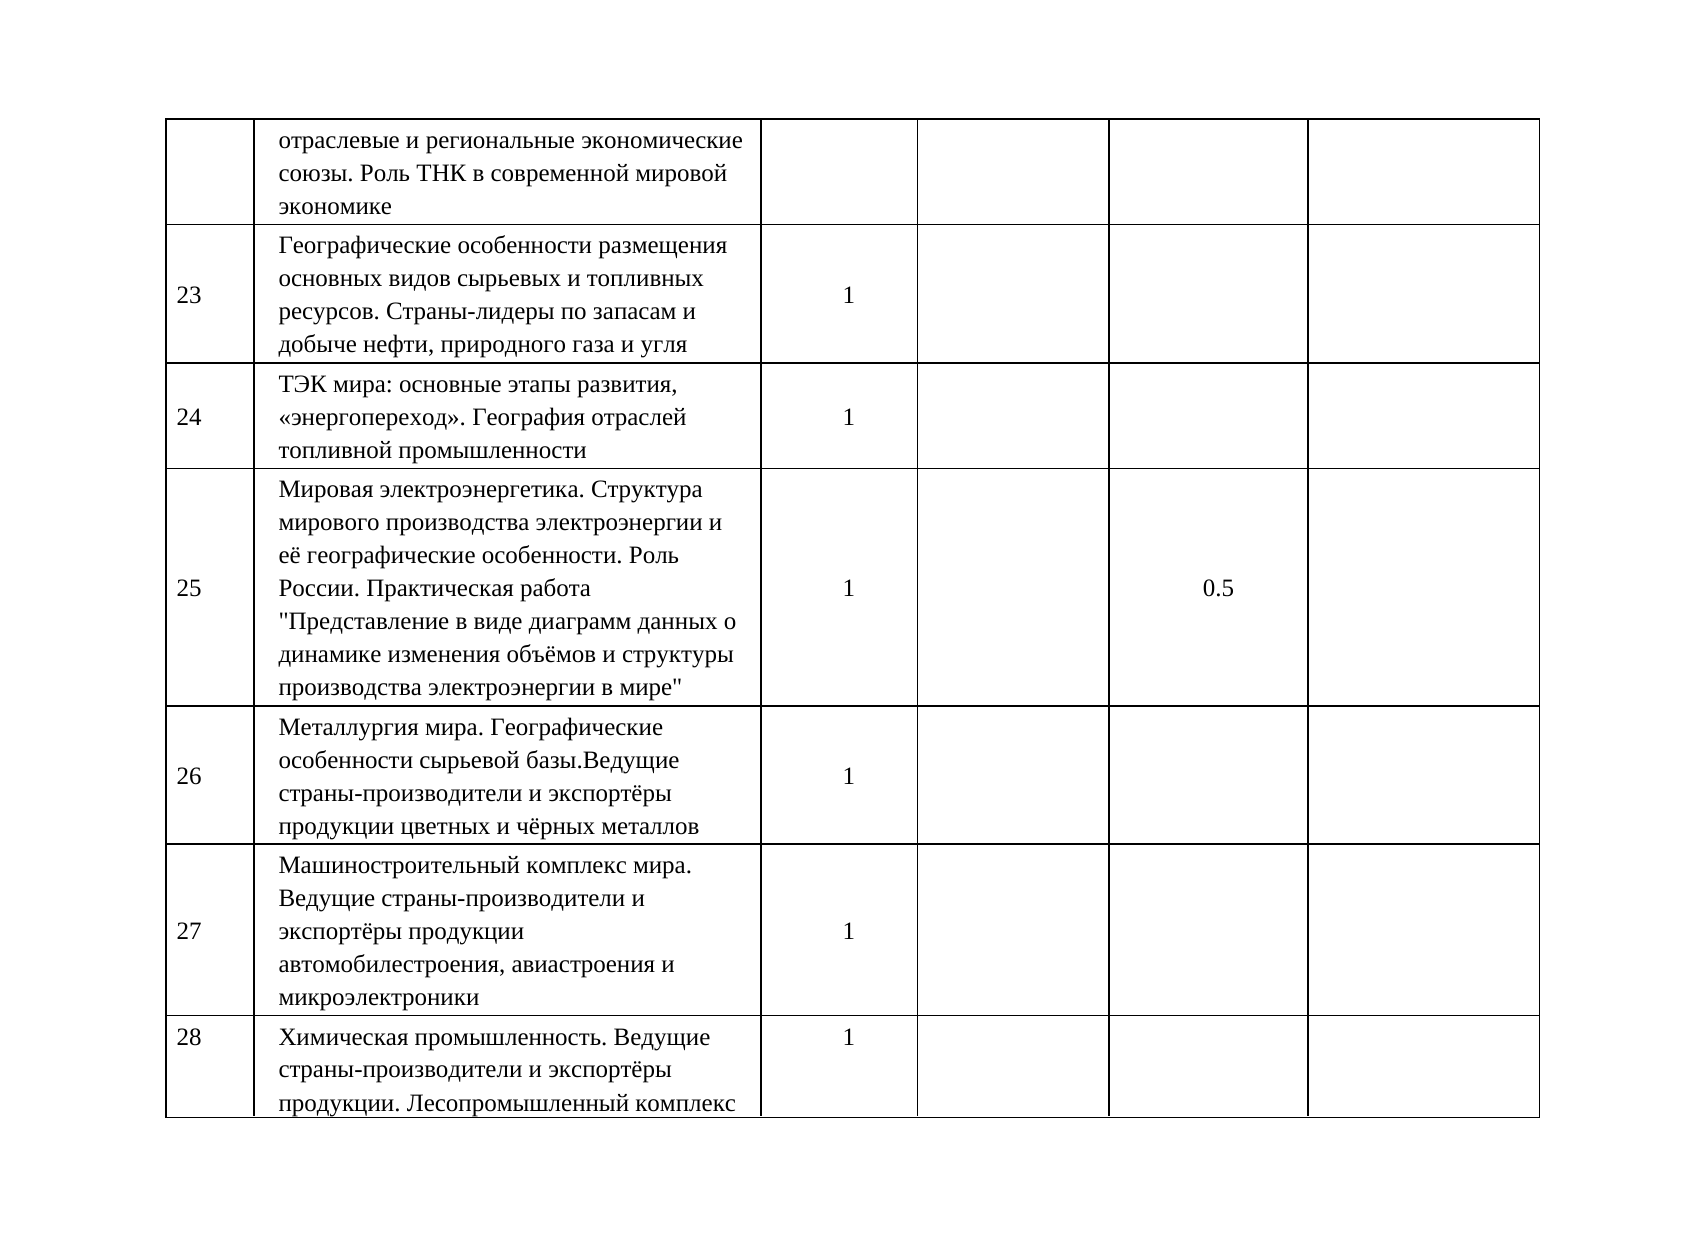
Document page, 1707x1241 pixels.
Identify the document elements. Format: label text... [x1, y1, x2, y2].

table_cell 22 [167, 120, 253, 223]
table_cell [918, 707, 1108, 843]
table_cell [1110, 707, 1307, 843]
table_cell [1309, 707, 1539, 843]
table_cell 23 [167, 225, 253, 362]
table_cell Мировая электроэнергетика. Структура мирового производства электроэнергии и её географические особенности. Роль России. Практическая работа "Представление в виде диаграмм данных о динамике изменения объёмов и структуры производства электроэнергии в мире" [255, 469, 760, 705]
table_cell 25 [167, 469, 253, 705]
table_cell 1 [762, 120, 917, 223]
table_cell [1309, 845, 1539, 1015]
table_cell 1 [762, 225, 917, 362]
table_cell 28 [167, 1016, 253, 1116]
table_cell 0.5 [1110, 469, 1307, 705]
table_cell [1110, 1016, 1307, 1116]
table_cell 1 [762, 845, 917, 1015]
table_cell 1 [762, 1016, 917, 1116]
table_cell 26 [167, 707, 253, 843]
table_cell 1 [762, 469, 917, 705]
table_cell [918, 845, 1108, 1015]
table_cell Машиностроительный комплекс мира. Ведущие страны-производители и экспортёры продукции автомобилестроения, авиастроения и микроэлектроники [255, 845, 760, 1015]
table_cell [1110, 120, 1307, 223]
table_cell [918, 225, 1108, 362]
table_cell 1 [762, 707, 917, 843]
table_cell [1110, 364, 1307, 467]
table_cell 27 [167, 845, 253, 1015]
table_cell [918, 120, 1108, 223]
table_cell [918, 469, 1108, 705]
table_cell [1309, 120, 1539, 223]
table_cell [1110, 225, 1307, 362]
table_cell 1 [762, 364, 917, 467]
table_cell Металлургия мира. Географические особенности сырьевой базы.Ведущие страны-производители и экспортёры продукции цветных и чёрных металлов [255, 707, 760, 843]
table_cell Географические особенности размещения основных видов сырьевых и топливных ресурсов. Страны-лидеры по запасам и добыче нефти, природного газа и угля [255, 225, 760, 362]
table_cell [1309, 1016, 1539, 1116]
table_cell [918, 1016, 1108, 1116]
table_cell [1309, 469, 1539, 705]
table_cell [1309, 364, 1539, 467]
table_cell 24 [167, 364, 253, 467]
table_cell ТЭК мира: основные этапы развития, «энергопереход». География отраслей топливной промышленности [255, 364, 760, 467]
table_cell [1110, 845, 1307, 1015]
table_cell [255, 1016, 760, 1116]
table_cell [255, 120, 760, 223]
table_cell [918, 364, 1108, 467]
table_cell [1309, 225, 1539, 362]
